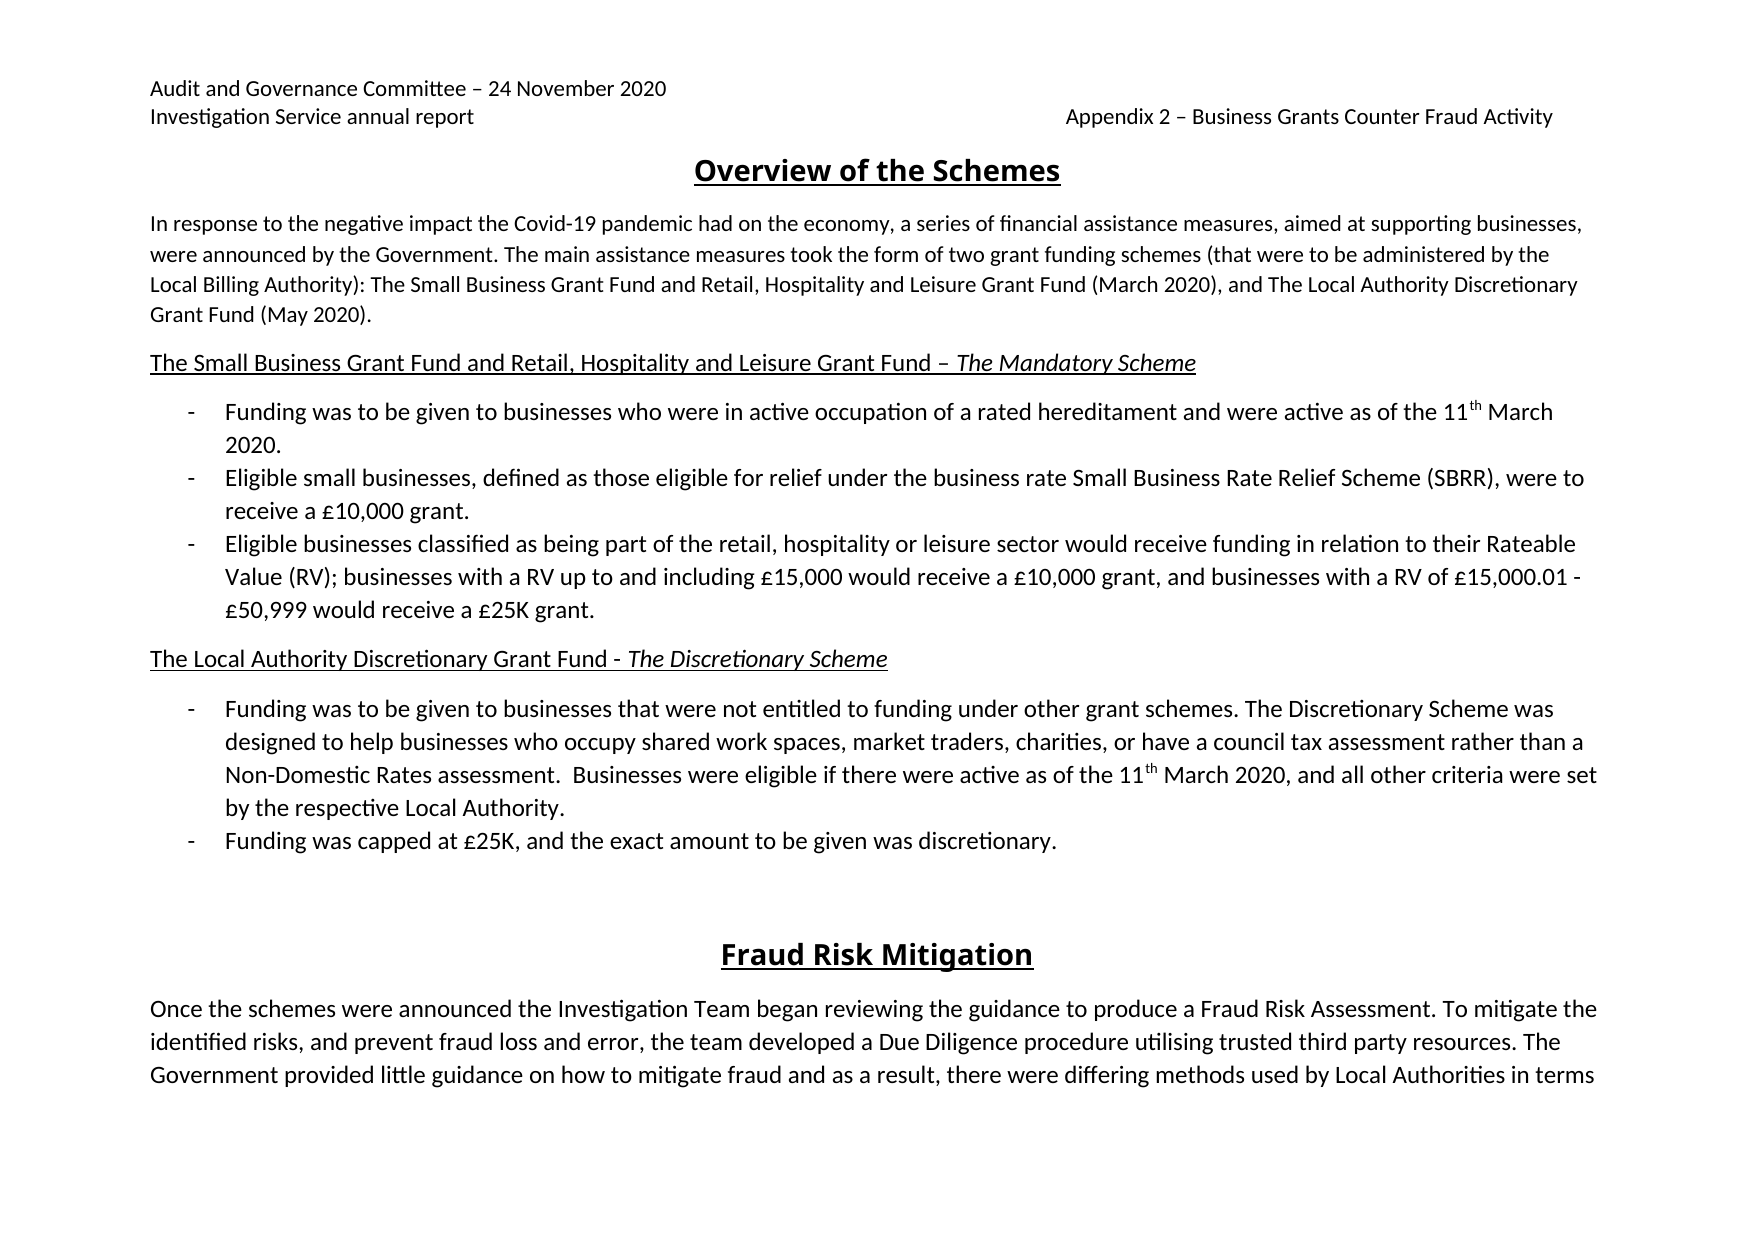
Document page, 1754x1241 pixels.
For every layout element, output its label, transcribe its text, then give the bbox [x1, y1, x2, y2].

list Eligible businesses classified as being part of the retail, hospitality or leisure sector would receive funding in relation to their Rateable Value (RV); businesses with a RV up to and including £15,000 would receive a £10,000 grant, and businesses with a RV of £15,000.01 - £50,999 would receive a £25K grant. [187, 528, 1604, 624]
list Funding was capped at £25K, and the exact amount to be given was discretionary. [187, 825, 1604, 855]
text In response to the negative impact the Covid-19 pandemic had on the economy, a series of financial assistance measures, aimed at supporting businesses, were announced by the Government. The main assistance measures took the form of two grant funding schemes (that were to be administered by the Local Billing Authority): The Small Business Grant Fund and Retail, Hospitality and Leisure Grant Fund (March 2020), and The Local Authority Discretionary Grant Fund (May 2020). [150, 209, 1604, 328]
list Eligible small businesses, defined as those eligible for relief under the business rate Small Business Rate Relief Scheme (SBRR), were to receive a £10,000 grant. [187, 462, 1604, 526]
list Funding was to be given to businesses that were not entitled to funding under other grant schemes. The Discretionary Scheme was designed to help businesses who occupy shared work spaces, market traders, charities, or have a council tax assessment rather than a Non-Domestic Rates assessment. Businesses were eligible if there were active as of the 11th March 2020, and all other criteria were set by the respective Local Authority. [187, 693, 1604, 822]
text The Small Business Grant Fund and Retail, Hospitality and Leisure Grant Fund – The Mandatory Scheme [150, 347, 1604, 377]
text The Local Authority Discretionary Grant Fund - The Discretionary Scheme [150, 644, 1604, 674]
text Fraud Risk Mitigation [150, 934, 1604, 974]
text Overview of the Schemes [150, 150, 1604, 190]
list Funding was to be given to businesses who were in active occupation of a rated hereditament and were active as of the 11th March 2020. [187, 397, 1604, 460]
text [150, 993, 1604, 1090]
